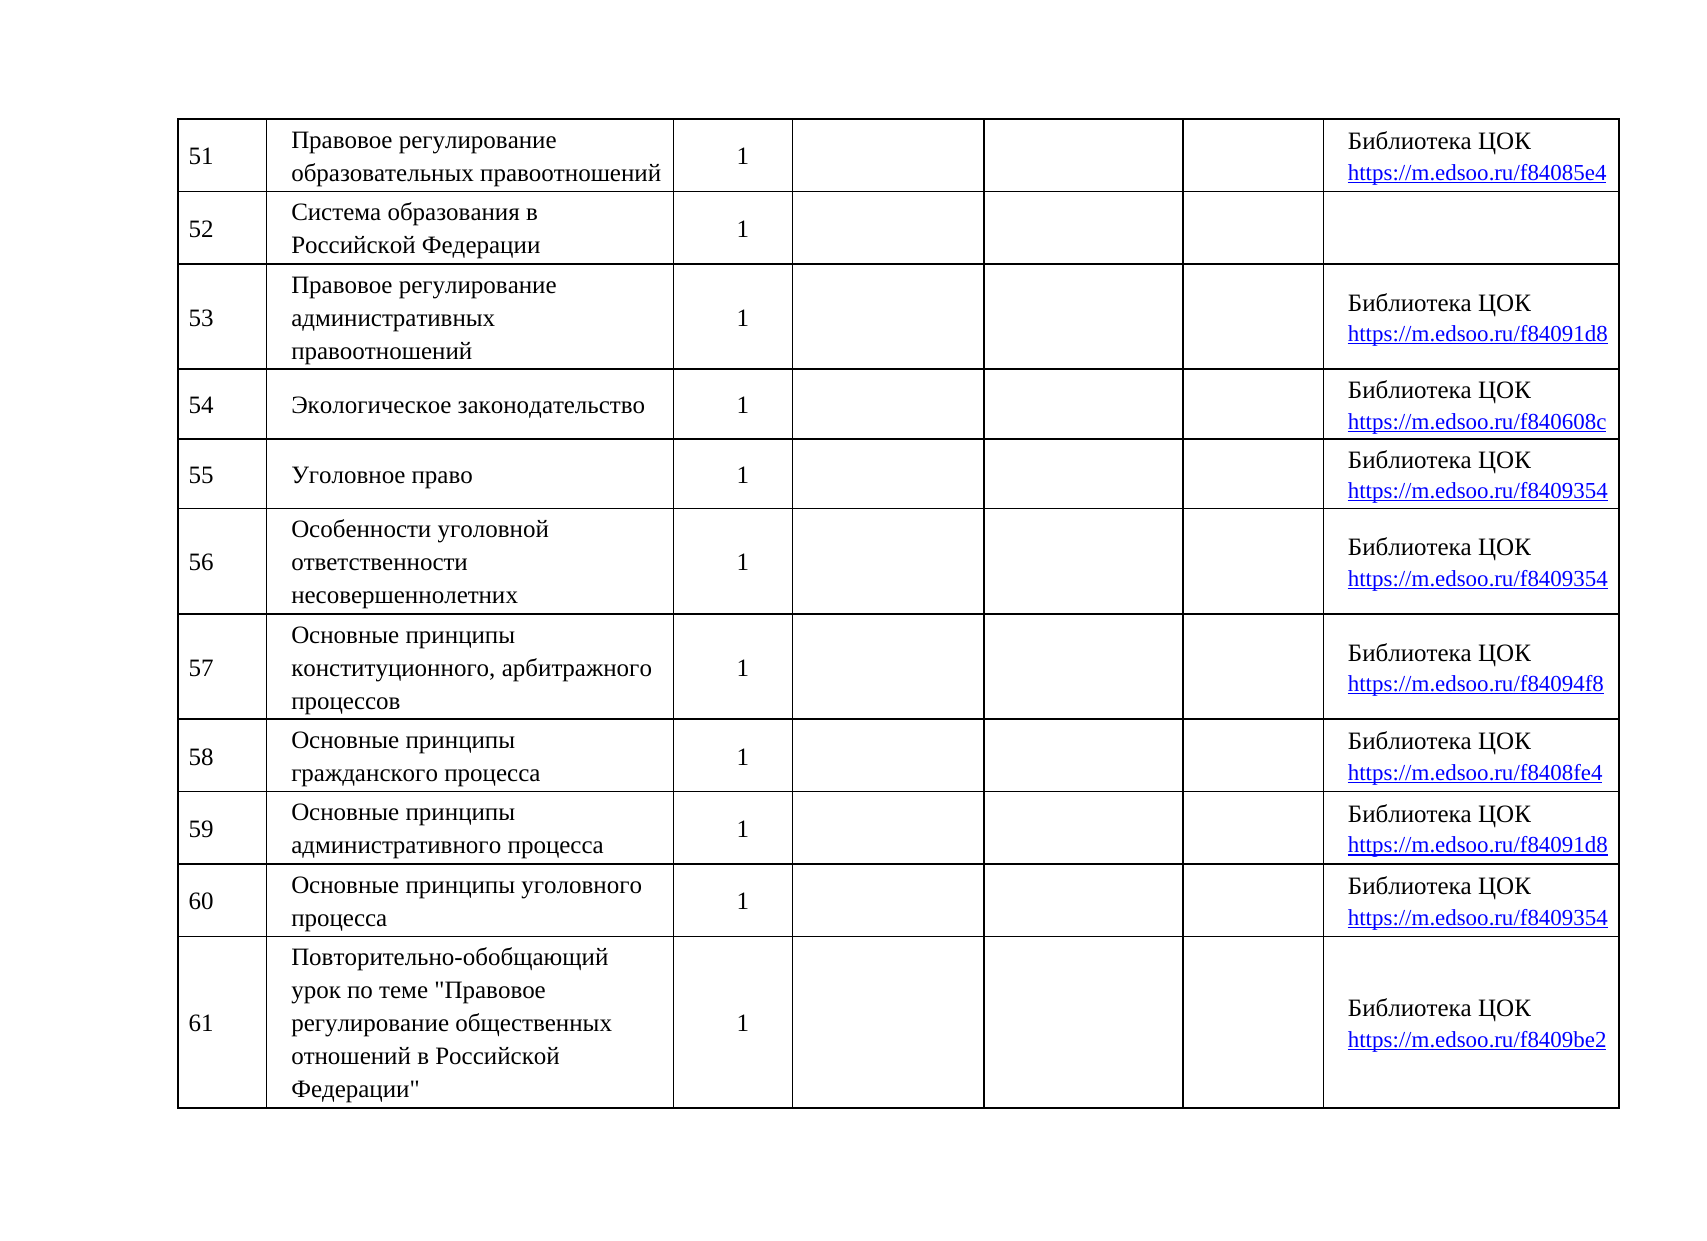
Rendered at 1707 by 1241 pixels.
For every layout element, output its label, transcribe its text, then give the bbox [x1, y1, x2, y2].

table_cell Правовое регулирование образовательных правоотношений [267, 120, 673, 191]
table_cell 1 [674, 865, 792, 936]
table_cell 60 [179, 865, 266, 936]
table_cell 53 [179, 265, 266, 368]
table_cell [267, 937, 673, 1107]
table_cell [1184, 792, 1323, 863]
table_cell 1 [674, 265, 792, 368]
table_cell [793, 509, 983, 613]
table_cell 1 [674, 509, 792, 613]
table_cell Библиотека ЦОК https://m.edsoo.ru/f84085e4 [1324, 120, 1618, 191]
table_cell [1184, 370, 1323, 438]
table_cell 1 [674, 440, 792, 507]
table_cell [1184, 720, 1323, 791]
table_cell [1184, 937, 1323, 1107]
table_cell [985, 615, 1182, 718]
table_cell Библиотека ЦОК https://m.edsoo.ru/f84094f8 [1324, 615, 1618, 718]
table_cell Библиотека ЦОК https://m.edsoo.ru/f8409354 [1324, 509, 1618, 613]
table_cell [793, 792, 983, 863]
table_cell Особенности уголовной ответственности несовершеннолетних [267, 509, 673, 613]
table_cell [985, 440, 1182, 507]
table_cell [793, 615, 983, 718]
table_cell Правовое регулирование административных правоотношений [267, 265, 673, 368]
table_cell 58 [179, 720, 266, 791]
table_cell Библиотека ЦОК https://m.edsoo.ru/f8409be2 [1324, 937, 1618, 1107]
table_cell [985, 265, 1182, 368]
table_cell Основные принципы уголовного процесса [267, 865, 673, 936]
table_cell Библиотека ЦОК https://m.edsoo.ru/f840608c [1324, 370, 1618, 438]
table_cell Библиотека ЦОК https://m.edsoo.ru/f84091d8 [1324, 792, 1618, 863]
table_cell [1184, 192, 1323, 263]
table_cell [985, 370, 1182, 438]
table_cell [793, 265, 983, 368]
table_cell [1184, 120, 1323, 191]
table_cell [985, 792, 1182, 863]
table_cell [985, 120, 1182, 191]
table_cell 1 [674, 792, 792, 863]
table_cell Уголовное право [267, 440, 673, 507]
table_cell [793, 720, 983, 791]
table_cell [793, 370, 983, 438]
table_cell 54 [179, 370, 266, 438]
table_cell 56 [179, 509, 266, 613]
table_cell [985, 192, 1182, 263]
table_cell [985, 865, 1182, 936]
table_cell Основные принципы административного процесса [267, 792, 673, 863]
table_cell 1 [674, 120, 792, 191]
table_cell 1 [674, 192, 792, 263]
table_cell Библиотека ЦОК https://m.edsoo.ru/f8408fe4 [1324, 720, 1618, 791]
table_cell Система образования в Российской Федерации [267, 192, 673, 263]
table_cell [985, 509, 1182, 613]
table_cell [793, 440, 983, 507]
table_cell 52 [179, 192, 266, 263]
table_cell 51 [179, 120, 266, 191]
table_cell [985, 720, 1182, 791]
table_cell [1184, 440, 1323, 507]
table_cell 1 [674, 720, 792, 791]
table_cell 1 [674, 370, 792, 438]
table_cell Библиотека ЦОК https://m.edsoo.ru/f8409354 [1324, 440, 1618, 507]
table_cell Экологическое законодательство [267, 370, 673, 438]
table_cell 55 [179, 440, 266, 507]
table_cell [793, 120, 983, 191]
table_cell [1184, 509, 1323, 613]
table_cell [1184, 265, 1323, 368]
table_cell 1 [674, 615, 792, 718]
table_cell Библиотека ЦОК https://m.edsoo.ru/f84091d8 [1324, 265, 1618, 368]
table_cell Основные принципы гражданского процесса [267, 720, 673, 791]
table_cell 61 [179, 937, 266, 1107]
table_cell 59 [179, 792, 266, 863]
table_cell [793, 937, 983, 1107]
table_cell 1 [674, 937, 792, 1107]
table_cell 57 [179, 615, 266, 718]
table_cell [1184, 615, 1323, 718]
table_cell Основные принципы конституционного, арбитражного процессов [267, 615, 673, 718]
table_cell [793, 192, 983, 263]
table_cell Библиотека ЦОК https://m.edsoo.ru/f8409354 [1324, 865, 1618, 936]
table_cell [985, 937, 1182, 1107]
table_cell [1324, 192, 1618, 263]
table_cell [793, 865, 983, 936]
table_cell [1184, 865, 1323, 936]
